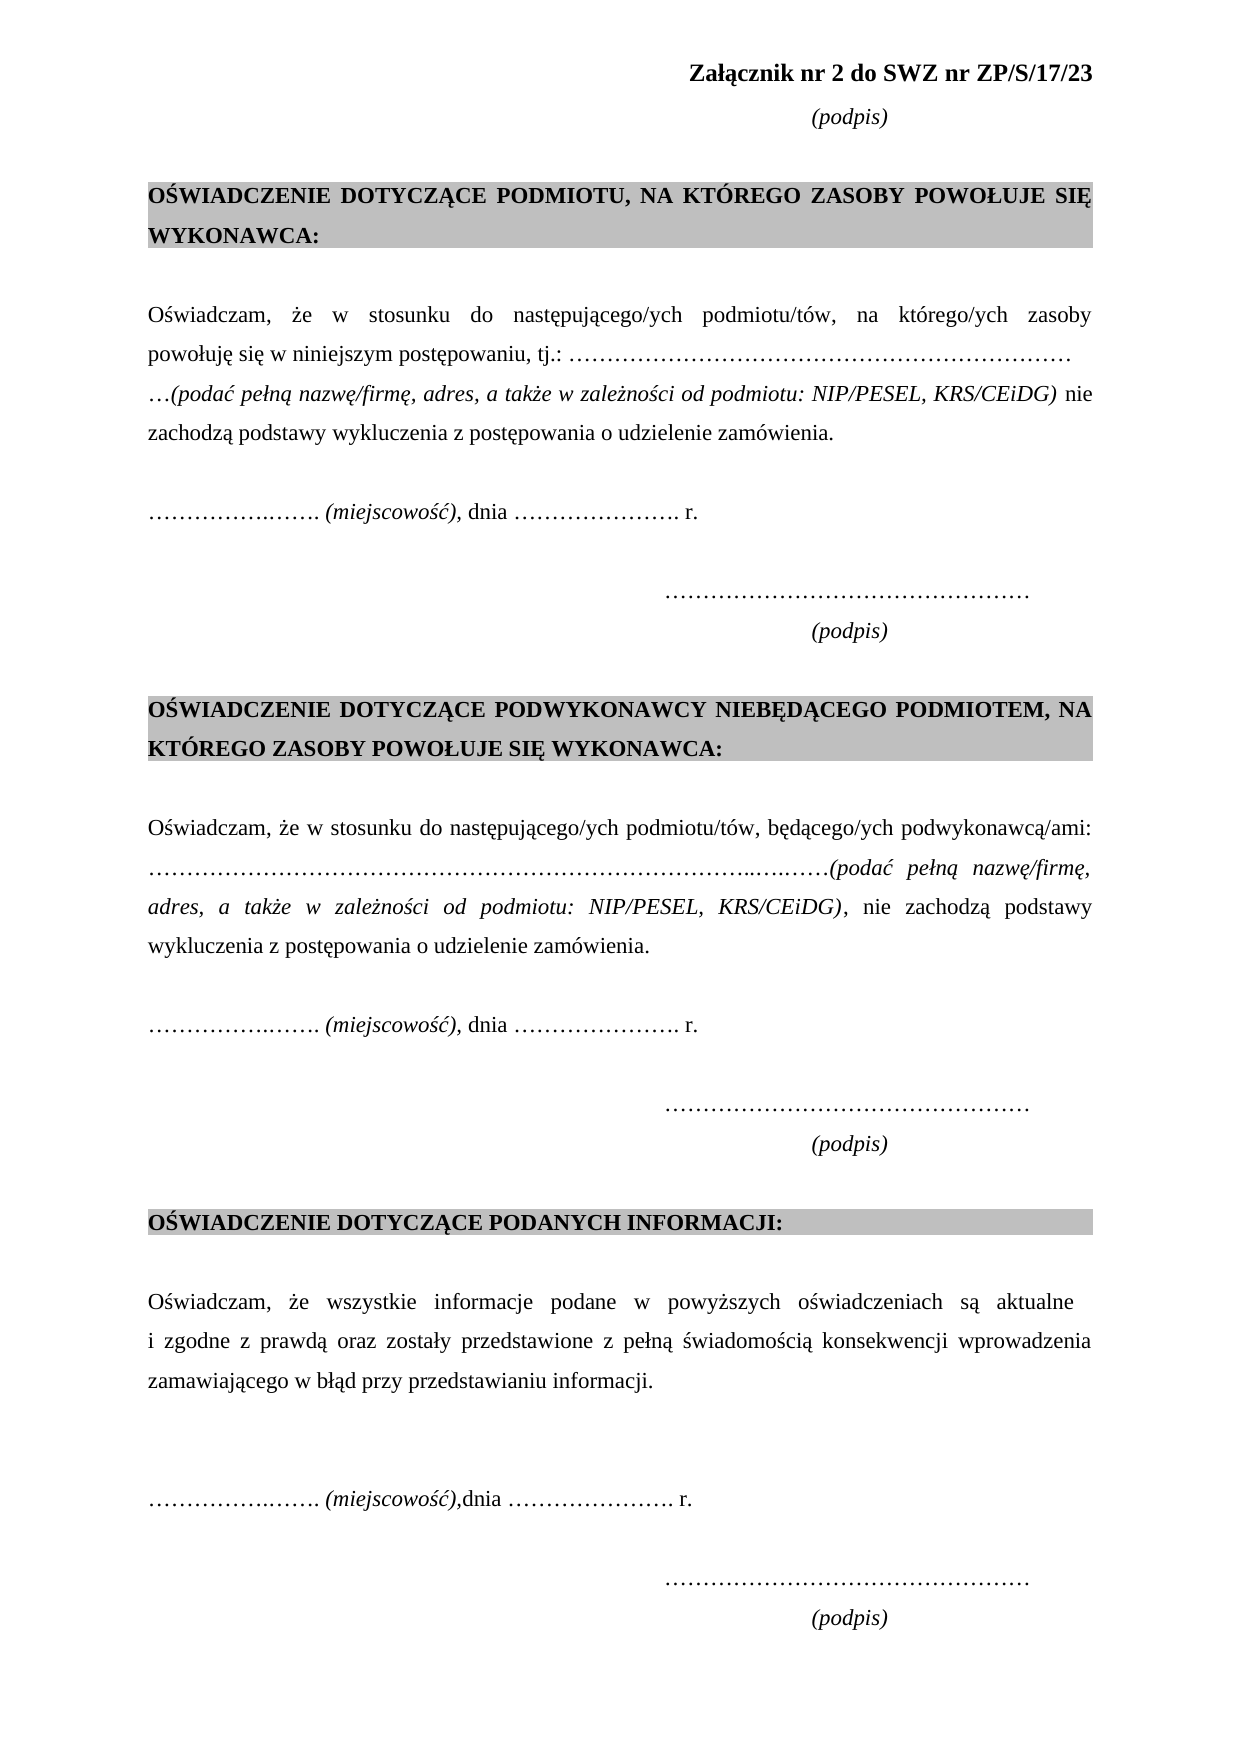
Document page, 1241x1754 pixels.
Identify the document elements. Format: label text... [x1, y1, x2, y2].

text …………….……. (miejscowość), dnia …………………. r. [148, 1011, 1093, 1038]
text Oświadczam, że wszystkie informacje podane w powyższych oświadczeniach są aktualne i zgodne z prawdą oraz zostały przedstawione z pełną świadomością konsekwencji wprowadzenia zamawiającego w błąd przy przedstawianiu informacji. [148, 1288, 1093, 1393]
text ………………………………………… [148, 1564, 1093, 1591]
text (podpis) [738, 1130, 1093, 1156]
list OŚWIADCZENIE DOTYCZĄCE PODANYCH INFORMACJI: [148, 1209, 1093, 1235]
text ………………………………………… [148, 1090, 1093, 1117]
text OŚWIADCZENIE DOTYCZĄCE PODMIOTU, NA KTÓREGO ZASOBY POWOŁUJE SIĘ WYKONAWCA: [148, 182, 1093, 248]
text OŚWIADCZENIE DOTYCZĄCE PODWYKONAWCY NIEBĘDĄCEGO PODMIOTEM, NA KTÓREGO ZASOBY POWOŁUJE SIĘ WYKONAWCA: [148, 696, 1093, 761]
text Oświadczam, że w stosunku do następującego/ych podmiotu/tów, będącego/ych podwykonawcą/ami:……………………………………………………………………..….……(podać pełną nazwę/firmę, adres, a także w zależności od podmiotu: NIP/PESEL, KRS/CEiDG), nie zachodzą podstawy wykluczenia z postępowania o udzielenie zamówienia. [148, 814, 1093, 959]
text …………….……. (miejscowość), dnia …………………. r. [148, 498, 1093, 524]
text (podpis) [738, 1604, 1093, 1630]
text (podpis) [738, 617, 1093, 643]
text Oświadczam, że w stosunku do następującego/ych podmiotu/tów, na którego/ych zasoby powołuję się w niniejszym postępowaniu, tj.: ……………………………………………………………(podać pełną nazwę/firmę, adres, a także w zależności od podmiotu: NIP/PESEL, KRS/CEiDG) nie zachodzą podstawy wykluczenia z postępowania o udzielenie zamówienia. [148, 301, 1093, 446]
text (podpis) [738, 103, 1093, 130]
text …………….……. (miejscowość),dnia …………………. r. [148, 1485, 1093, 1512]
text ………………………………………… [148, 577, 1093, 603]
